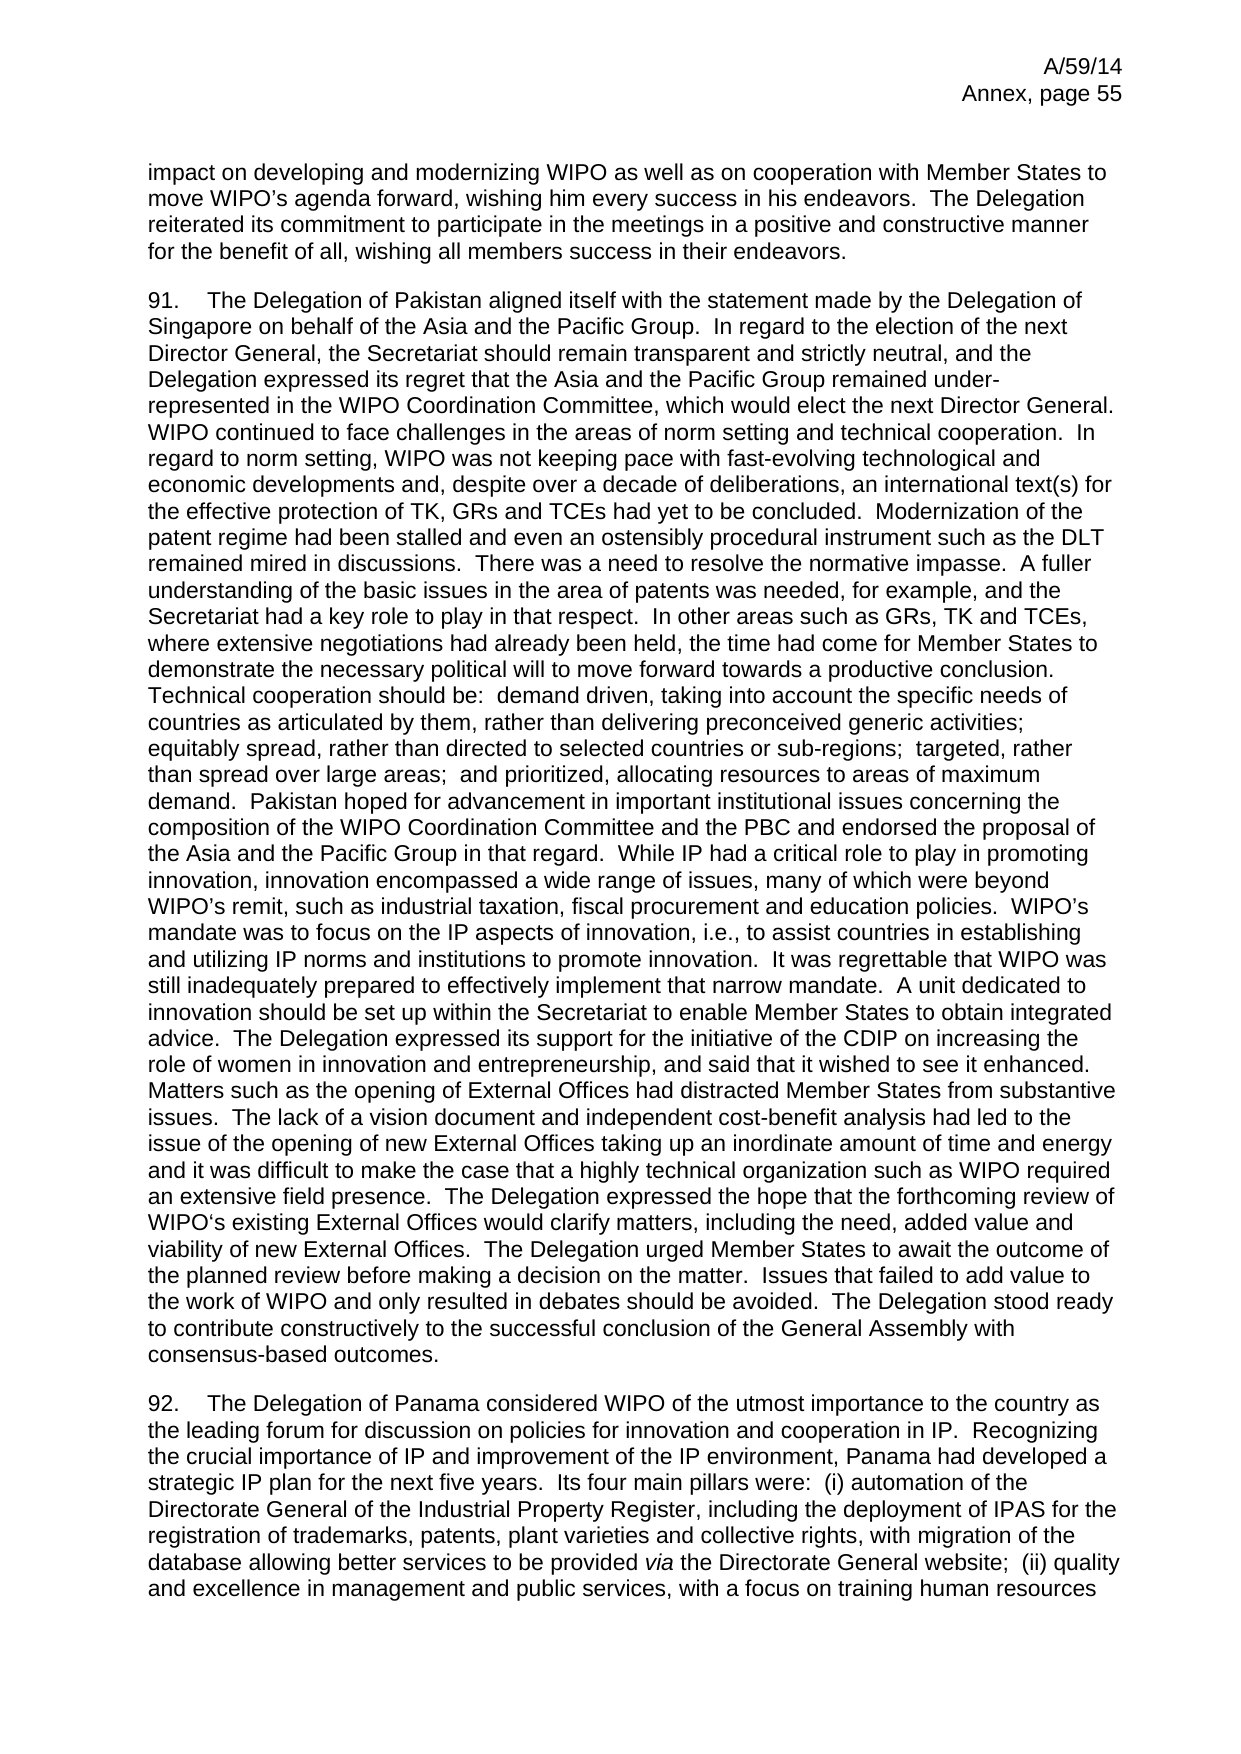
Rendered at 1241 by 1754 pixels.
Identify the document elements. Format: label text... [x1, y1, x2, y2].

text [148, 158, 1122, 264]
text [148, 1390, 1122, 1601]
text The Delegation of Pakistan aligned itself with the statement made by the Delegation of Singapore on behalf of the Asia and the Pacific Group. In regard to the election of the next Director General, the Secretariat should remain transparent and strictly neutral, and the Delegation expressed its regret that the Asia and the Pacific Group remained under-represented in the WIPO Coordination Committee, which would elect the next Director General. WIPO continued to face challenges in the areas of norm setting and technical cooperation. In regard to norm setting, WIPO was not keeping pace with fast-evolving technological and economic developments and, despite over a decade of deliberations, an international text(s) for the effective protection of TK, GRs and TCEs had yet to be concluded. Modernization of the patent regime had been stalled and even an ostensibly procedural instrument such as the DLT remained mired in discussions. There was a need to resolve the normative impasse. A fuller understanding of the basic issues in the area of patents was needed, for example, and the Secretariat had a key role to play in that respect. In other areas such as GRs, TK and TCEs, where extensive negotiations had already been held, the time had come for Member States to demonstrate the necessary political will to move forward towards a productive conclusion. Technical cooperation should be: demand driven, taking into account the specific needs of countries as articulated by them, rather than delivering preconceived generic activities; equitably spread, rather than directed to selected countries or sub-regions; targeted, rather than spread over large areas; and prioritized, allocating resources to areas of maximum demand. Pakistan hoped for advancement in important institutional issues concerning the composition of the WIPO Coordination Committee and the PBC and endorsed the proposal of the Asia and the Pacific Group in that regard. While IP had a critical role to play in promoting innovation, innovation encompassed a wide range of issues, many of which were beyond WIPO’s remit, such as industrial taxation, fiscal procurement and education policies. WIPO’s mandate was to focus on the IP aspects of innovation, i.e., to assist countries in establishing and utilizing IP norms and institutions to promote innovation. It was regrettable that WIPO was still inadequately prepared to effectively implement that narrow mandate. A unit dedicated to innovation should be set up within the Secretariat to enable Member States to obtain integrated advice. The Delegation expressed its support for the initiative of the CDIP on increasing the role of women in innovation and entrepreneurship, and said that it wished to see it enhanced. Matters such as the opening of External Offices had distracted Member States from substantive issues. The lack of a vision document and independent cost-benefit analysis had led to the issue of the opening of new External Offices taking up an inordinate amount of time and energy and it was difficult to make the case that a highly technical organization such as WIPO required an extensive field presence. The Delegation expressed the hope that the forthcoming review of WIPO‘s existing External Offices would clarify matters, including the need, added value and viability of new External Offices. The Delegation urged Member States to await the outcome of the planned review before making a decision on the matter. Issues that failed to add value to the work of WIPO and only resulted in debates should be avoided. The Delegation stood ready to contribute constructively to the successful conclusion of the General Assembly with consensus-based outcomes. [148, 287, 1122, 1367]
